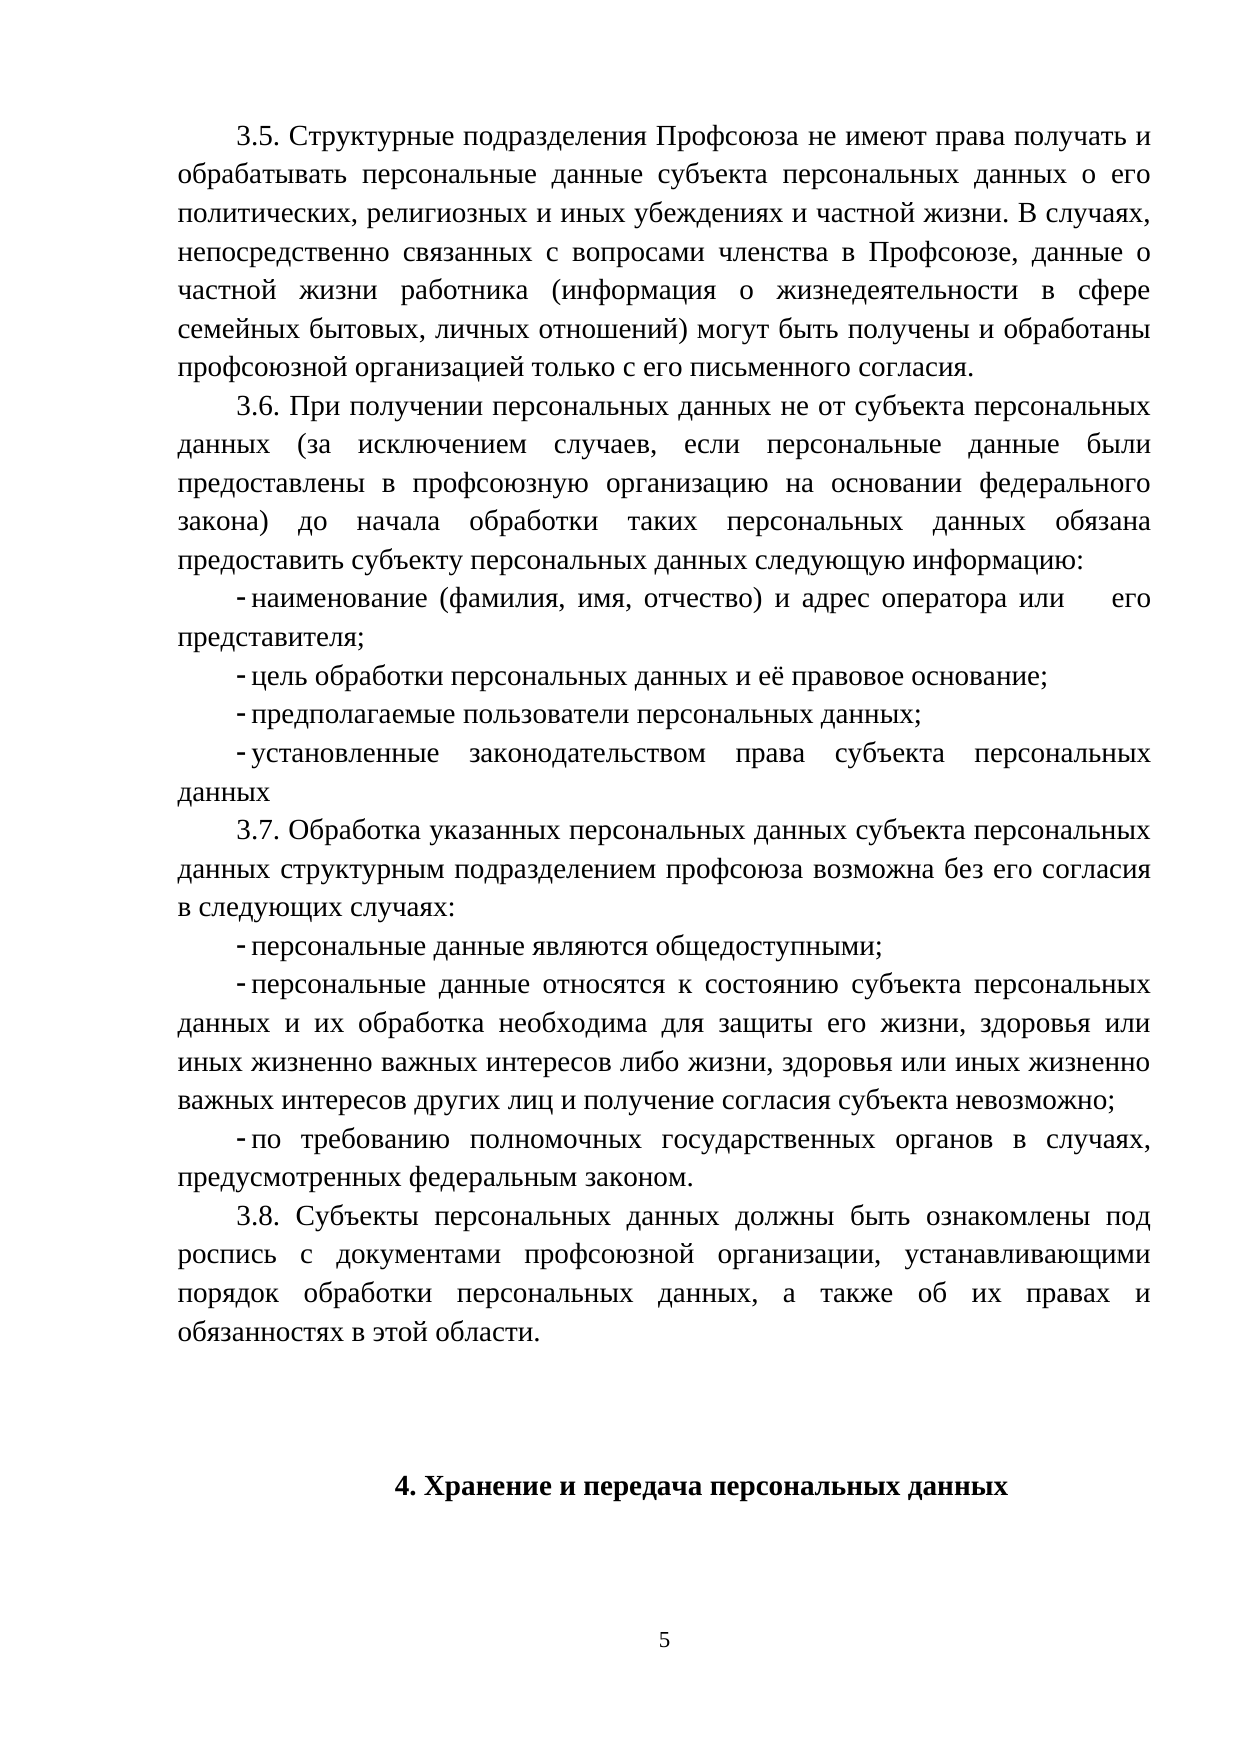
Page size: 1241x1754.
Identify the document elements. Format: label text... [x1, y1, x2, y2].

list персональные данные относятся к состоянию субъекта персональных данных и их обработка необходима для защиты его жизни, здоровья или иных жизненно важных интересов либо жизни, здоровья или иных жизненно важных интересов других лиц и получение согласия субъекта невозможно; [177, 967, 1152, 1116]
list предполагаемые пользователи персональных данных; [177, 696, 1152, 730]
text 3.8. Субъекты персональных данных должны быть ознакомлены под роспись с документами профсоюзной организации, устанавливающими порядок обработки персональных данных, а также об их правах и обязанностях в этой области. [177, 1198, 1152, 1347]
text 3.6. При получении персональных данных не от субъекта персональных данных (за исключением случаев, если персональные данные были предоставлены в профсоюзную организацию на основании федерального закона) до начала обработки таких персональных данных обязана предоставить субъекту персональных данных следующую информацию: [177, 388, 1152, 576]
list наименование (фамилия, имя, отчество) и адрес оператора или его представителя; [177, 581, 1152, 653]
list установленные законодательством права субъекта персональных данных [177, 735, 1152, 807]
list по требованию полномочных государственных органов в случаях, предусмотренных федеральным законом. [177, 1121, 1152, 1193]
list цель обработки персональных данных и её правовое основание; [177, 658, 1152, 691]
list персональные данные являются общедоступными; [177, 928, 1152, 962]
text 3.5. Структурные подразделения Профсоюза не имеют права получать и обрабатывать персональные данные субъекта персональных данных о его политических, религиозных и иных убеждениях и частной жизни. В случаях, непосредственно связанных с вопросами членства в Профсоюзе, данные о частной жизни работника (информация о жизнедеятельности в сфере семейных бытовых, личных отношений) могут быть получены и обработаны профсоюзной организацией только с его письменного согласия. [177, 118, 1152, 383]
text 4. Хранение и передача персональных данных [177, 1468, 1152, 1501]
text 3.7. Обработка указанных персональных данных субъекта персональных данных структурным подразделением профсоюза возможна без его согласия в следующих случаях: [177, 812, 1152, 923]
